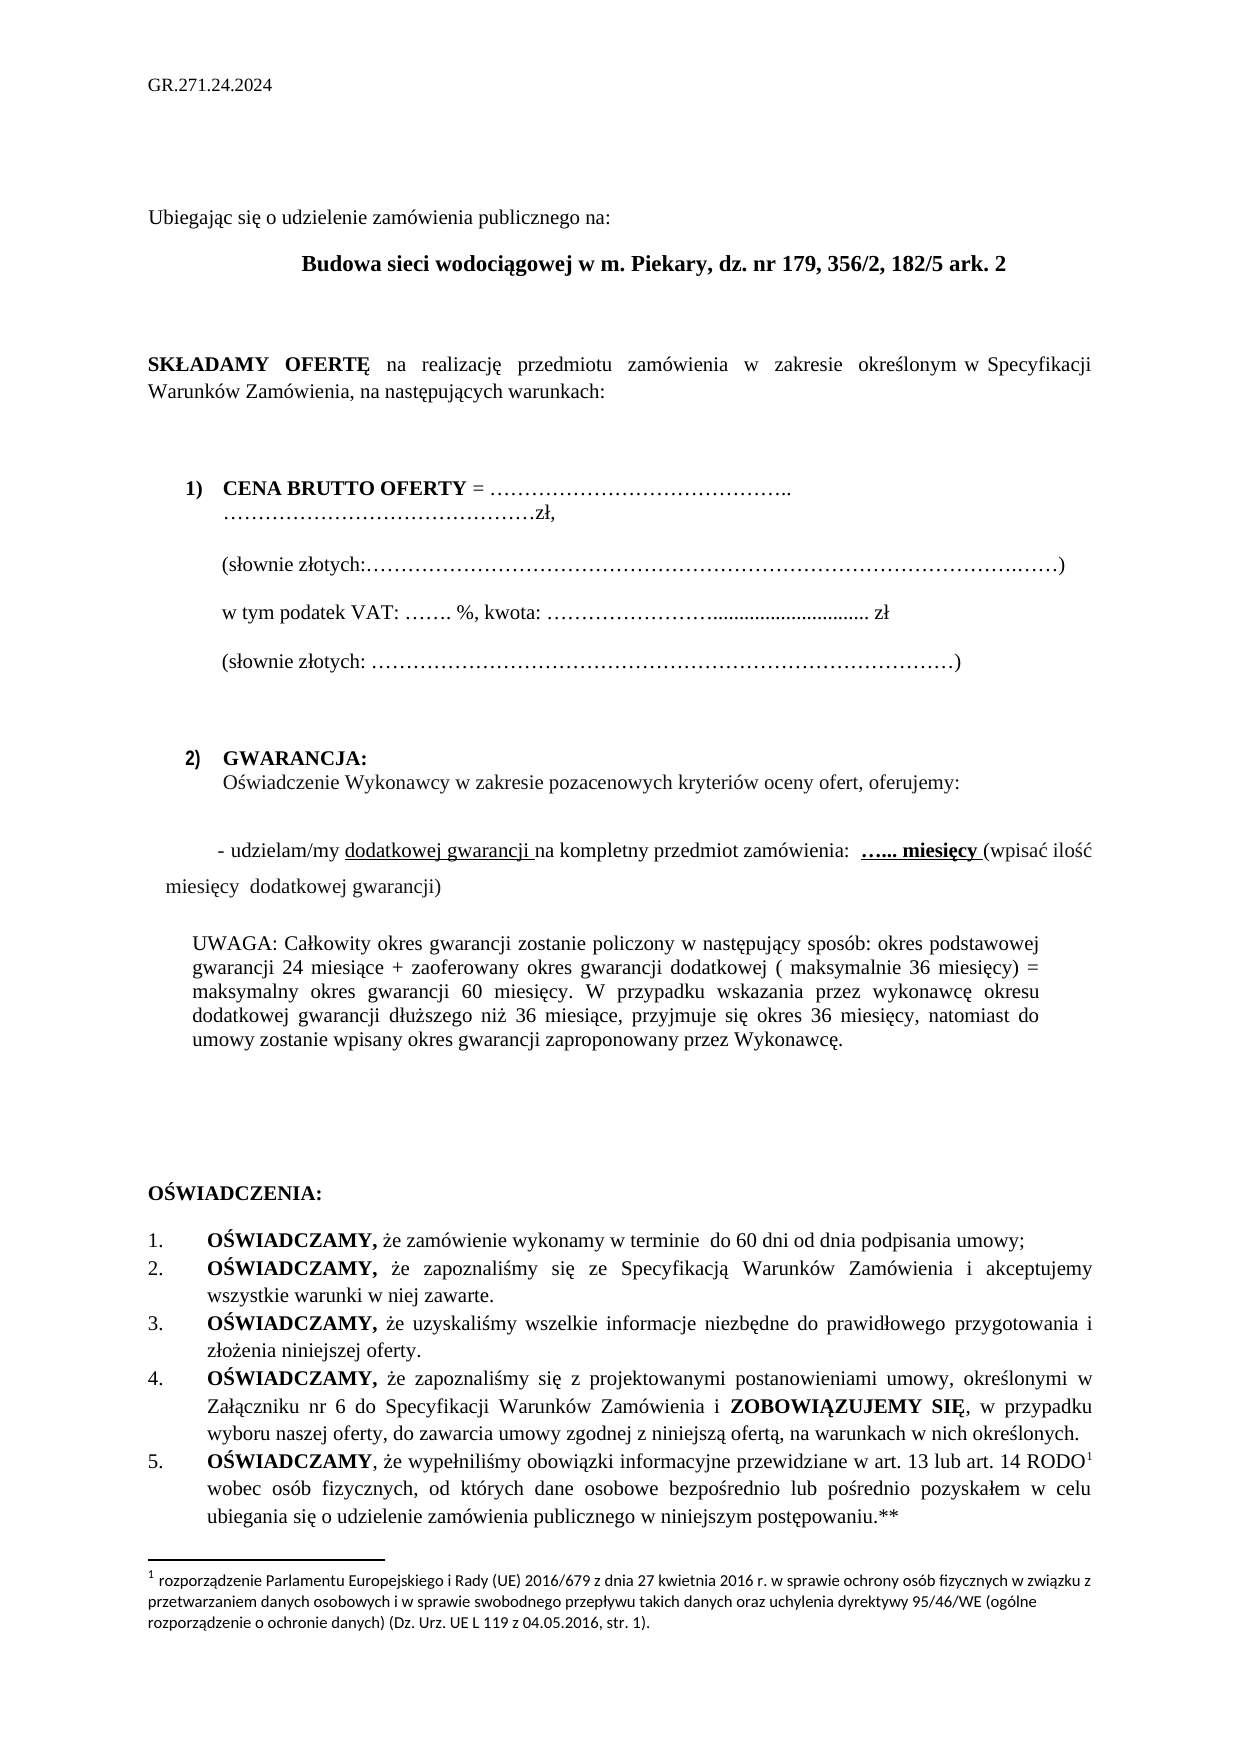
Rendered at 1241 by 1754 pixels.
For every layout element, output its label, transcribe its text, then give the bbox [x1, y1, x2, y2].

list OŚWIADCZAMY, że uzyskaliśmy wszelkie informacje niezbędne do prawidłowego przygotowania i złożenia niniejszej oferty. [148, 1311, 1092, 1362]
list OŚWIADCZAMY, że zapoznaliśmy się ze Specyfikacją Warunków Zamówienia i akceptujemy wszystkie warunki w niej zawarte. [148, 1256, 1092, 1307]
list OŚWIADCZAMY, że zamówienie wykonamy w terminie do 60 dni od dnia podpisania umowy; [148, 1228, 1092, 1252]
text Budowa sieci wodociągowej w m. Piekary, dz. nr 179, 356/2, 182/5 ark. 2 [148, 249, 1092, 276]
text (słownie złotych: …………………………………………………………………………) [222, 649, 1092, 673]
text w tym podatek VAT: ……. %, kwota: …………………….............................. zł [222, 600, 1092, 624]
text - udzielam/my dodatkowej gwarancji na kompletny przedmiot zamówienia: …... miesięcy (wpisać ilość miesięcy dodatkowej gwarancji) [165, 838, 1092, 898]
list CENA BRUTTO OFERTY = ……………………………………..………………………………………zł, [185, 476, 1092, 524]
list UWAGA: Całkowity okres gwarancji zostanie policzony w następujący sposób: okres podstawowej gwarancji 24 miesiące + zaoferowany okres gwarancji dodatkowej ( maksymalnie 36 miesięcy) = maksymalny okres gwarancji 60 miesięcy. W przypadku wskazania przez wykonawcę okresu dodatkowej gwarancji dłuższego niż 36 miesiące, przyjmuje się okres 36 miesięcy, natomiast do umowy zostanie wpisany okres gwarancji zaproponowany przez Wykonawcę. [192, 931, 1041, 1051]
text Oświadczenie Wykonawcy w zakresie pozacenowych kryteriów oceny ofert, oferujemy: [223, 770, 1092, 794]
text (słownie złotych:………………………………………………………………………………….……) [222, 524, 1092, 576]
list OŚWIADCZAMY, że wypełniliśmy obowiązki informacyjne przewidziane w art. 13 lub art. 14 RODO wobec osób fizycznych, od których dane osobowe bezpośrednio lub pośrednio pozyskałem w celu ubiegania się o udzielenie zamówienia publicznego w niniejszym postępowaniu.** [148, 1449, 1092, 1528]
text OŚWIADCZENIA: [148, 1181, 1092, 1205]
list GWARANCJA: [185, 746, 1092, 770]
text Ubiegając się o udzielenie zamówienia publicznego na: [148, 205, 1092, 229]
text SKŁADAMY OFERTĘ na realizację przedmiotu zamówienia w zakresie określonym w Specyfikacji Warunków Zamówienia, na następujących warunkach: [148, 352, 1092, 403]
list OŚWIADCZAMY, że zapoznaliśmy się z projektowanymi postanowieniami umowy, określonymi w Załączniku nr 6 do Specyfikacji Warunków Zamówienia i ZOBOWIĄZUJEMY SIĘ, w przypadku wyboru naszej oferty, do zawarcia umowy zgodnej z niniejszą ofertą, na warunkach w nich określonych. [148, 1366, 1092, 1445]
